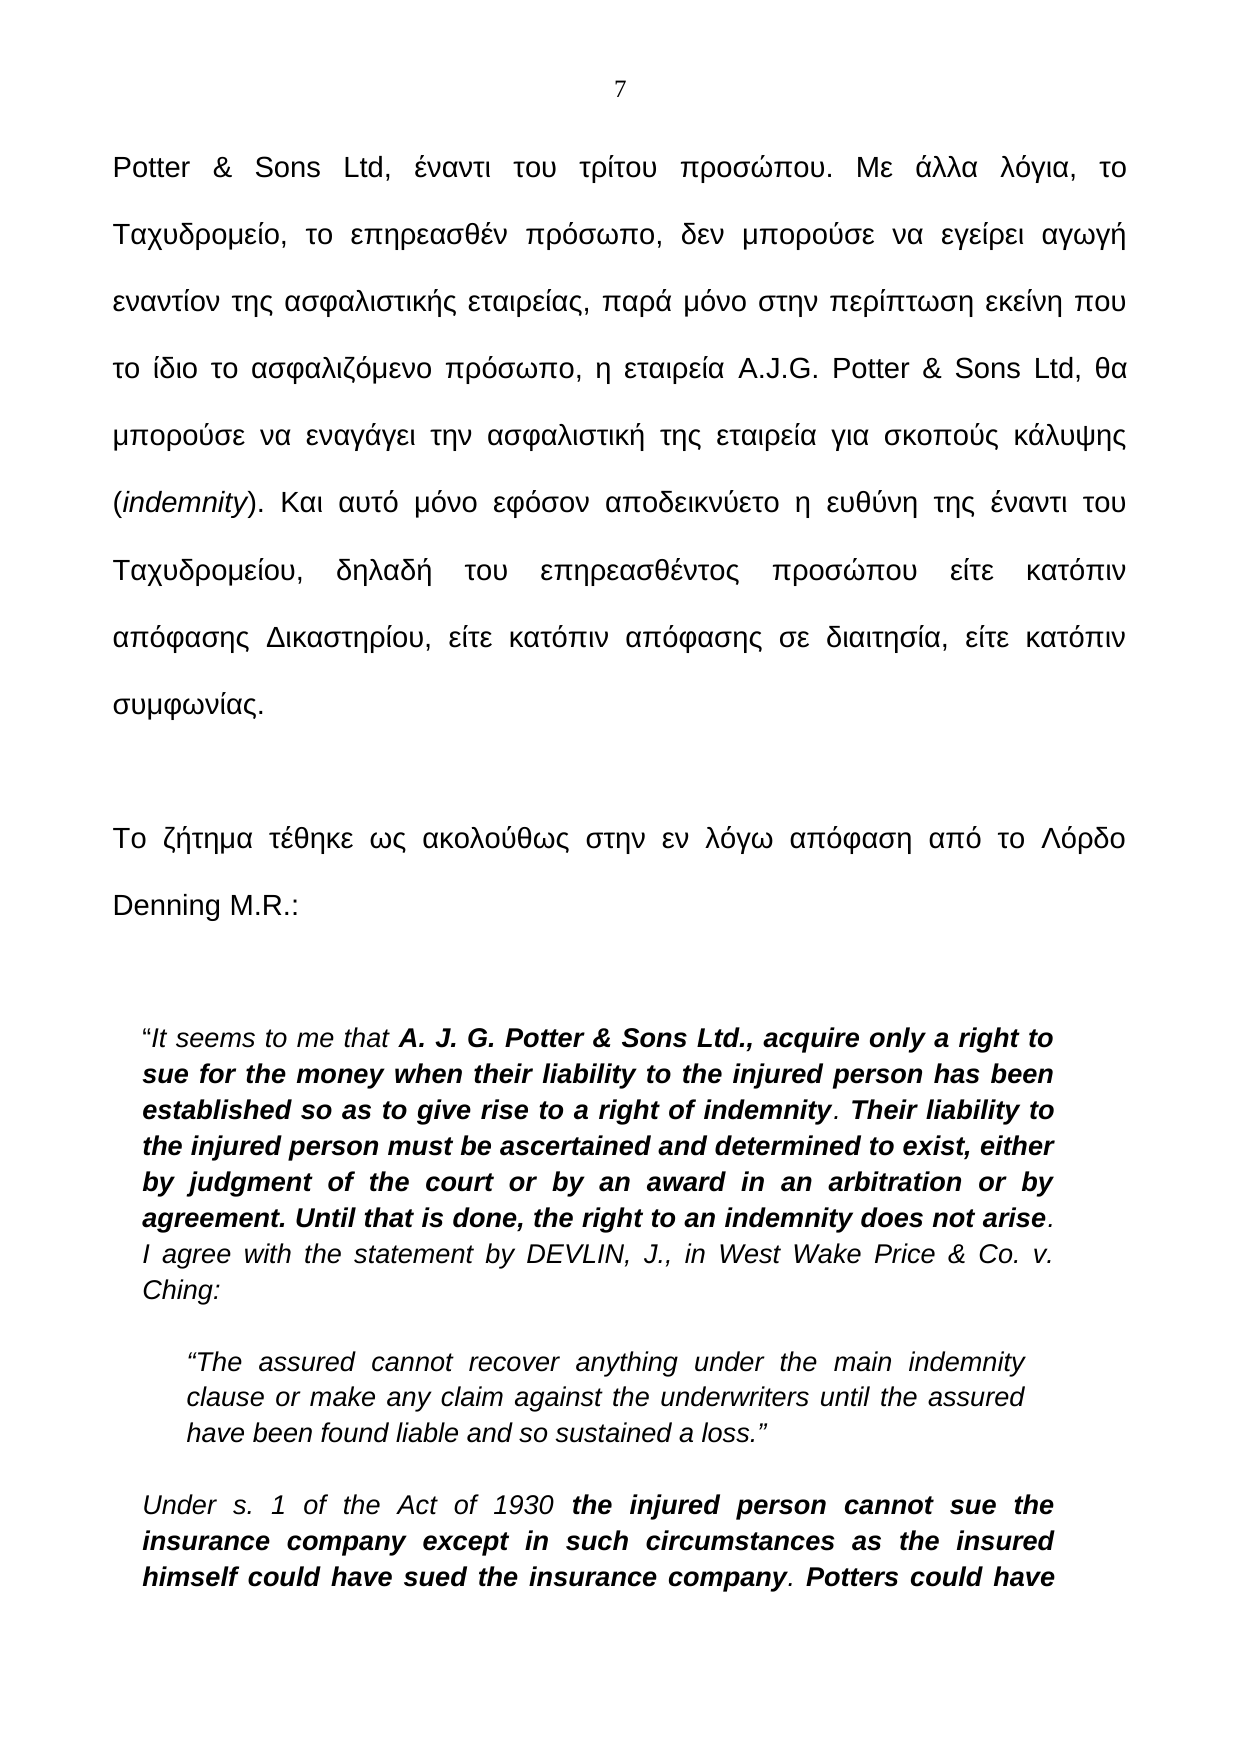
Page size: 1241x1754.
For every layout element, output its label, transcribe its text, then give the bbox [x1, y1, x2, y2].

text “The assured cannot recover anything under the main indemnity clause or make any claim against the underwriters until the assured have been found liable and so sustained a loss.” [186, 1346, 1028, 1449]
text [112, 150, 1128, 720]
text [142, 1489, 1057, 1592]
text Tο ζήτημα τέθηκε ως ακολούθως στην εν λόγω απόφαση από το Λόρδο Denning M.R.: [112, 821, 1128, 921]
text “It seems to me that A. J. G. Potter & Sons Ltd., acquire only a right to sue for the money when their liability to the injured person has been established so as to give rise to a right of indemnity. Their liability to the injured person must be ascertained and determined to exist, either by judgment of the court or by an award in an arbitration or by agreement. Until that is done, the right to an indemnity does not arise. I agree with the statement by DEVLIN, J., in West Wake Price & Co. v. Ching: [142, 1022, 1057, 1305]
